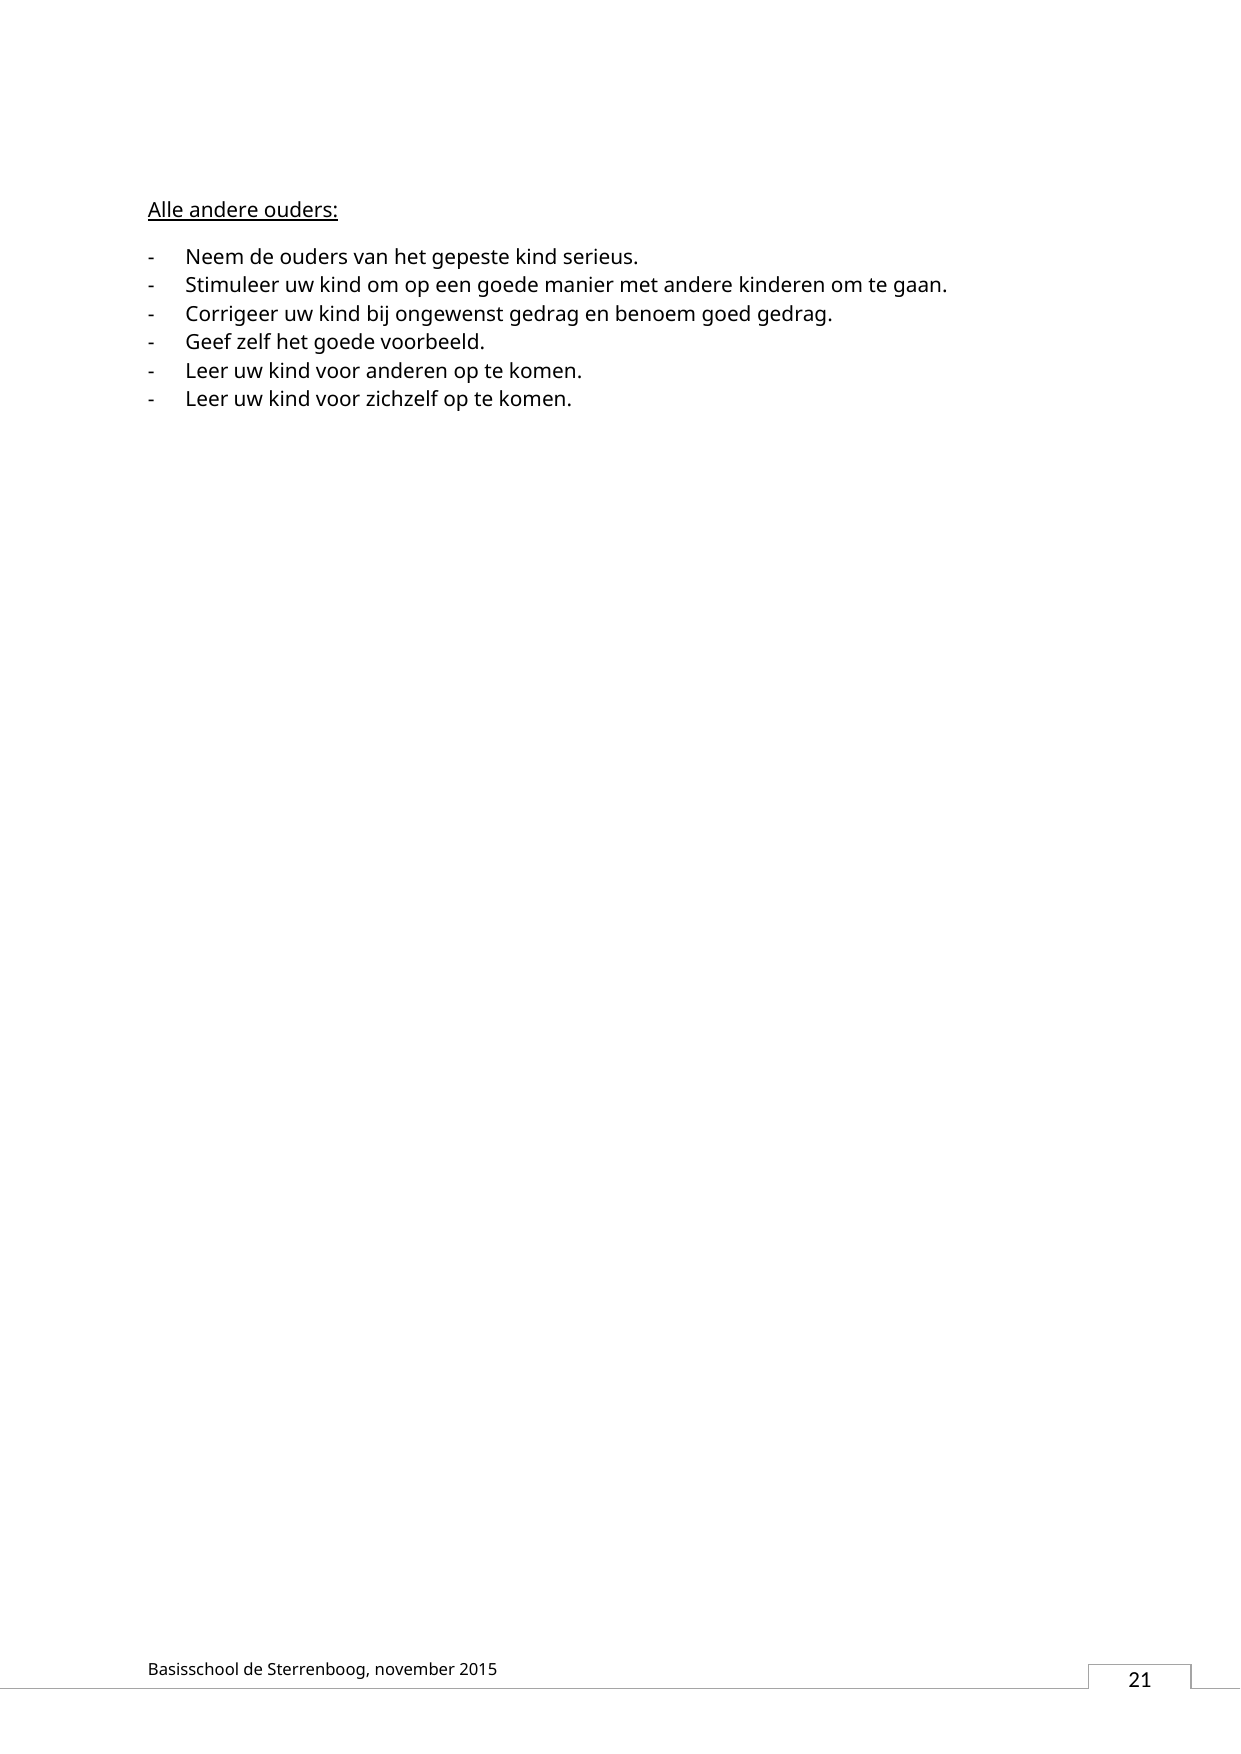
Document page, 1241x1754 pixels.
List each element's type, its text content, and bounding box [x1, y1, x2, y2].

list Neem de ouders van het gepeste kind serieus. [148, 242, 1093, 271]
text Alle andere ouders: [148, 195, 1093, 223]
list Leer uw kind voor zichzelf op te komen. [148, 384, 1093, 413]
list Leer uw kind voor anderen op te komen. [148, 356, 1093, 384]
list Geef zelf het goede voorbeeld. [148, 327, 1093, 356]
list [148, 299, 1093, 327]
list Stimuleer uw kind om op een goede manier met andere kinderen om te gaan. [148, 271, 1093, 299]
